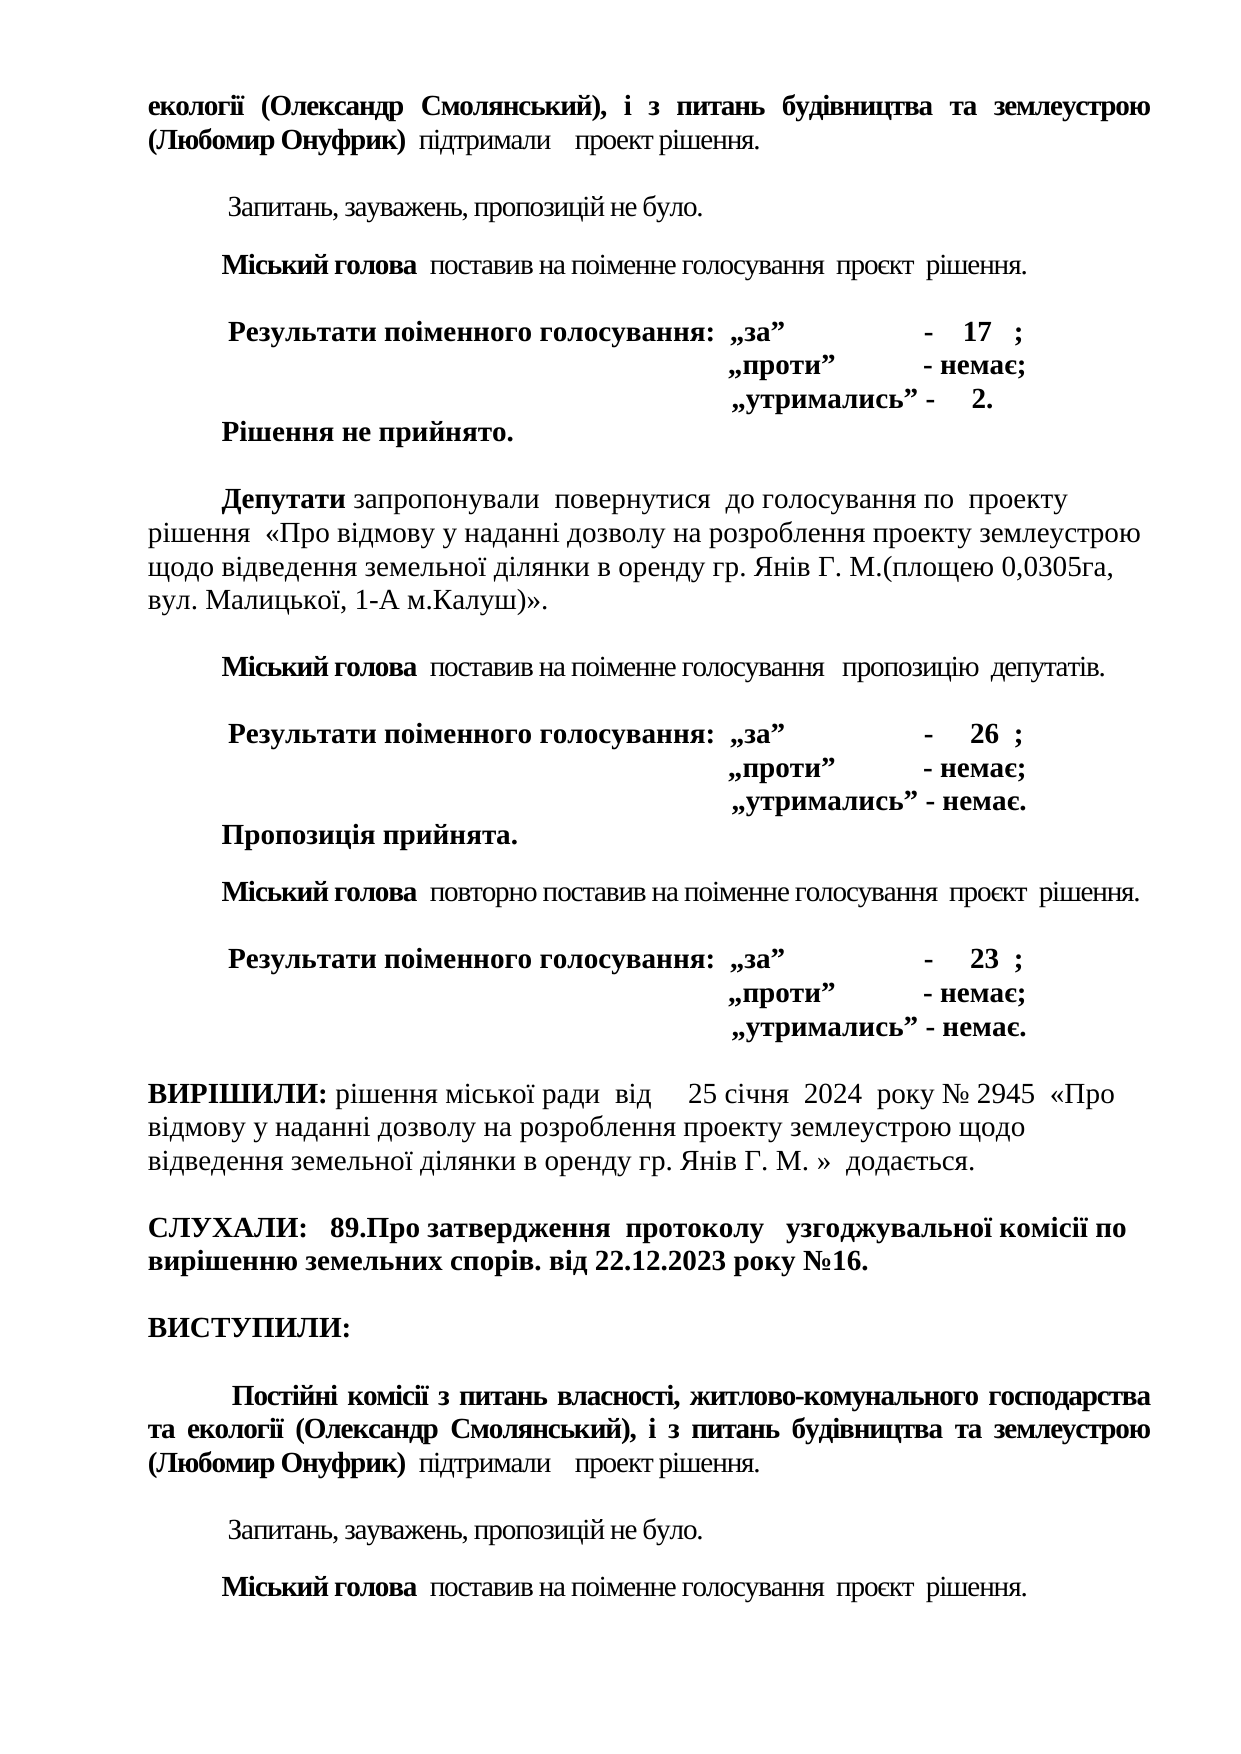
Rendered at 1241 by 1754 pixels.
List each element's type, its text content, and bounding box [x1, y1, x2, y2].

text СЛУХАЛИ: 89.Про затвердження протоколу узгоджувальної комісії по вирішенню земельних спорів. від 22.12.2023 року №16. [148, 1210, 1152, 1277]
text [148, 88, 1152, 156]
text Міський голова поставив на поіменне голосування пропозицію депутатів. [148, 649, 1152, 683]
text Результати поіменного голосування: „за” - 23 ; [148, 942, 1152, 975]
text Міський голова повторно поставив на поіменне голосування проєкт рішення. [148, 874, 1152, 908]
text „проти” - немає; [159, 347, 1152, 381]
text Депутати запропонували повернутися до голосування по проекту рішення «Про відмову у наданні дозволу на розроблення проекту землеустрою щодо відведення земельної ділянки в оренду гр. Янів Г. М.(площею 0,0305га, вул. Малицької, 1-А м.Калуш)». [148, 482, 1152, 616]
text Рішення не прийнято. [148, 414, 1152, 448]
text „проти” - немає; [159, 750, 1152, 783]
text ВИРІШИЛИ: рішення міської ради від 25 січня 2024 року № 2945 «Про відмову у наданні дозволу на розроблення проекту землеустрою щодо відведення земельної ділянки в оренду гр. Янів Г. М. » додається. [148, 1076, 1152, 1176]
text Міський голова поставив на поіменне голосування проєкт рішення. [148, 247, 1152, 280]
text Результати поіменного голосування: „за” - 26 ; [148, 716, 1152, 750]
text Міський голова поставив на поіменне голосування проєкт рішення. [148, 1569, 1152, 1603]
text „утримались” - немає. [148, 1009, 1152, 1042]
text Запитань, зауважень, пропозицій не було. [148, 189, 1152, 223]
text Пропозиція прийнята. [148, 817, 1152, 851]
text Запитань, зауважень, пропозицій не було. [148, 1512, 1152, 1545]
text „утримались” - 2. [148, 381, 1152, 414]
text „проти” - немає; [159, 975, 1152, 1009]
text „утримались” - немає. [148, 783, 1152, 817]
text Результати поіменного голосування: „за” - 17 ; [148, 314, 1152, 347]
text ВИСТУПИЛИ: [148, 1311, 1152, 1344]
